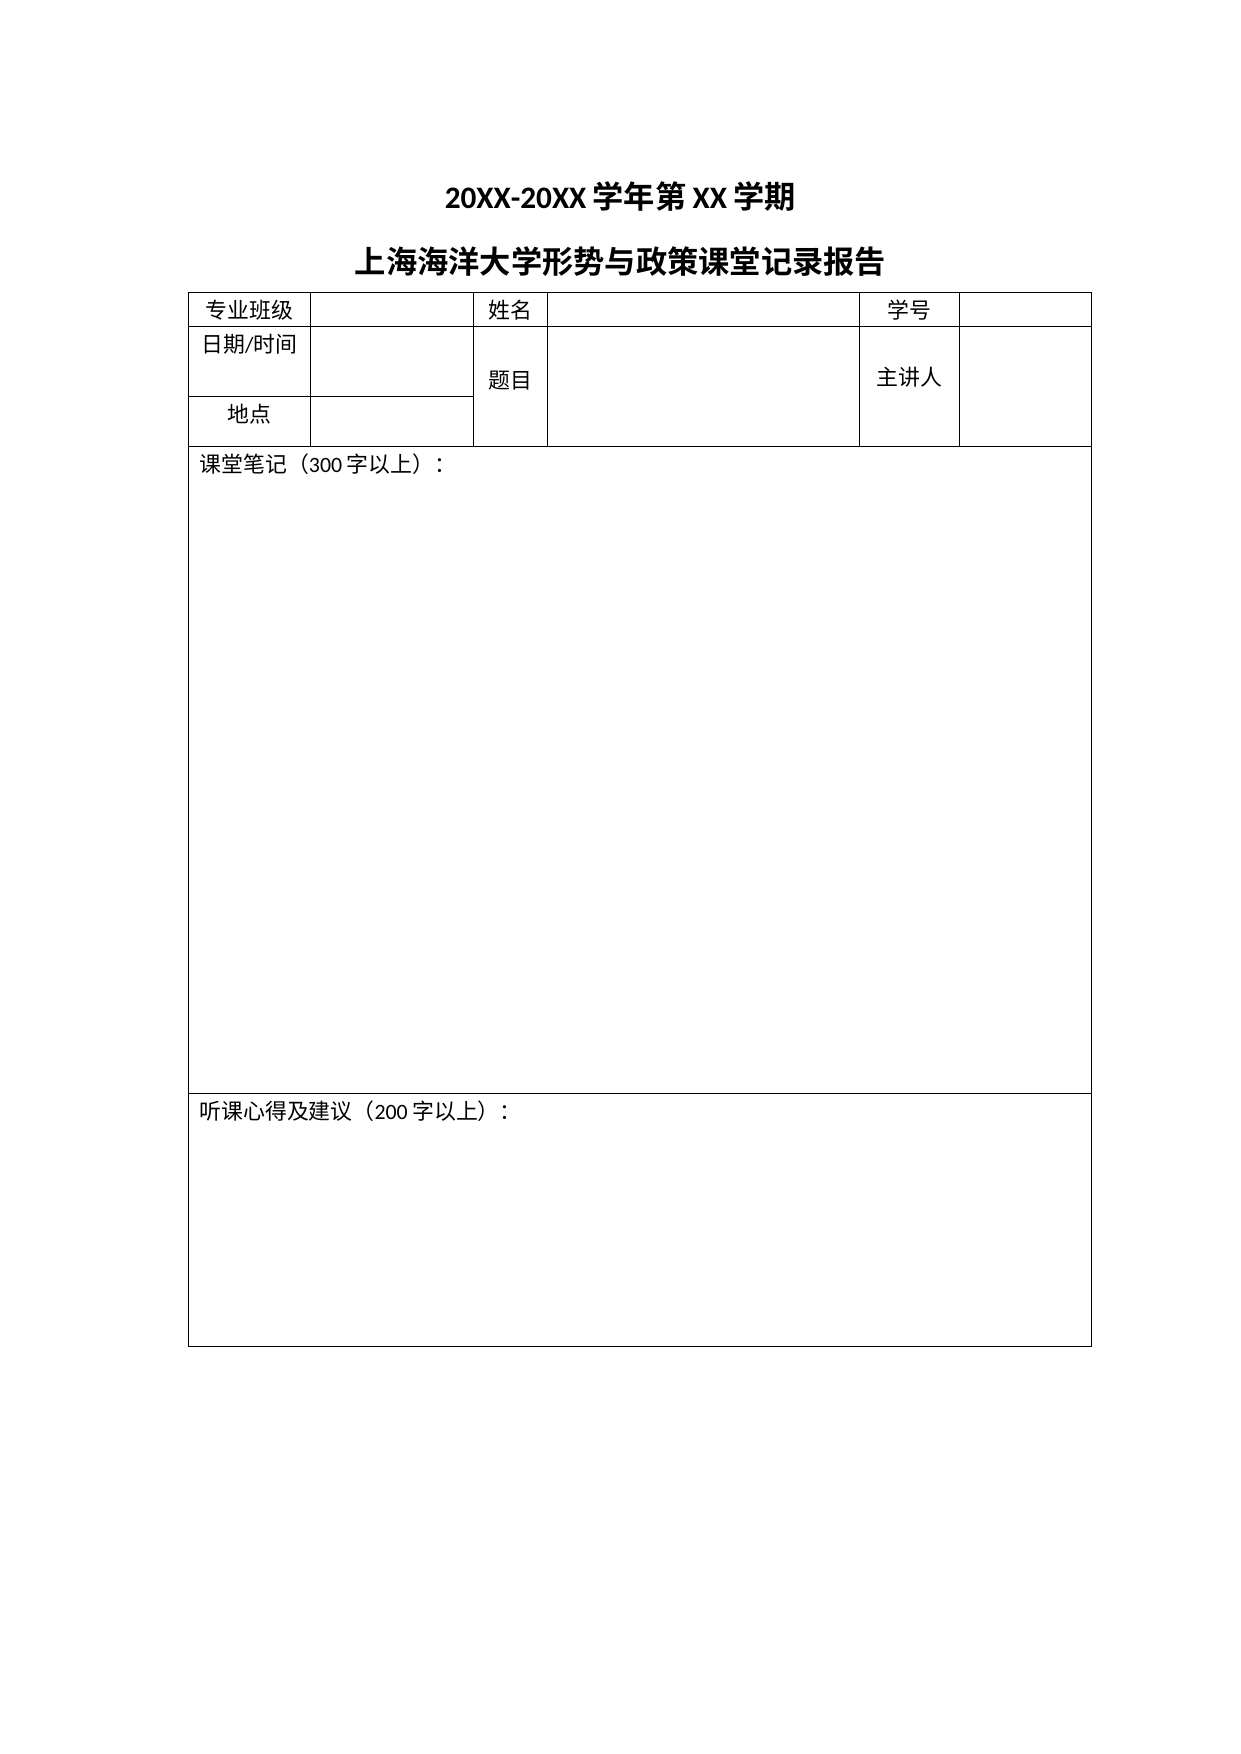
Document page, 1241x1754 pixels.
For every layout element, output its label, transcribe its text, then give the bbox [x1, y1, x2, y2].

table_cell [311, 327, 473, 396]
table_cell 日期/时间 [189, 327, 310, 396]
table_cell 主讲人 [860, 327, 959, 446]
table_header 专业班级 [189, 293, 310, 326]
table_cell 听课心得及建议（200字以上）： [189, 1094, 1091, 1346]
table_cell 课堂笔记（300字以上）： [189, 447, 1091, 1093]
table_cell [548, 327, 859, 446]
table_header 姓名 [474, 293, 547, 326]
table_header 学号 [860, 293, 959, 326]
table_cell [960, 327, 1091, 446]
text 20XX-20XX学年第XX学期 [187, 162, 1053, 227]
table_header [311, 293, 473, 326]
table_cell 地点 [189, 397, 310, 446]
text 上海海洋大学形势与政策课堂记录报告 [187, 227, 1053, 292]
table_header [960, 293, 1091, 326]
table_cell 题目 [474, 327, 547, 446]
table_header [548, 293, 859, 326]
table_cell [311, 397, 473, 446]
